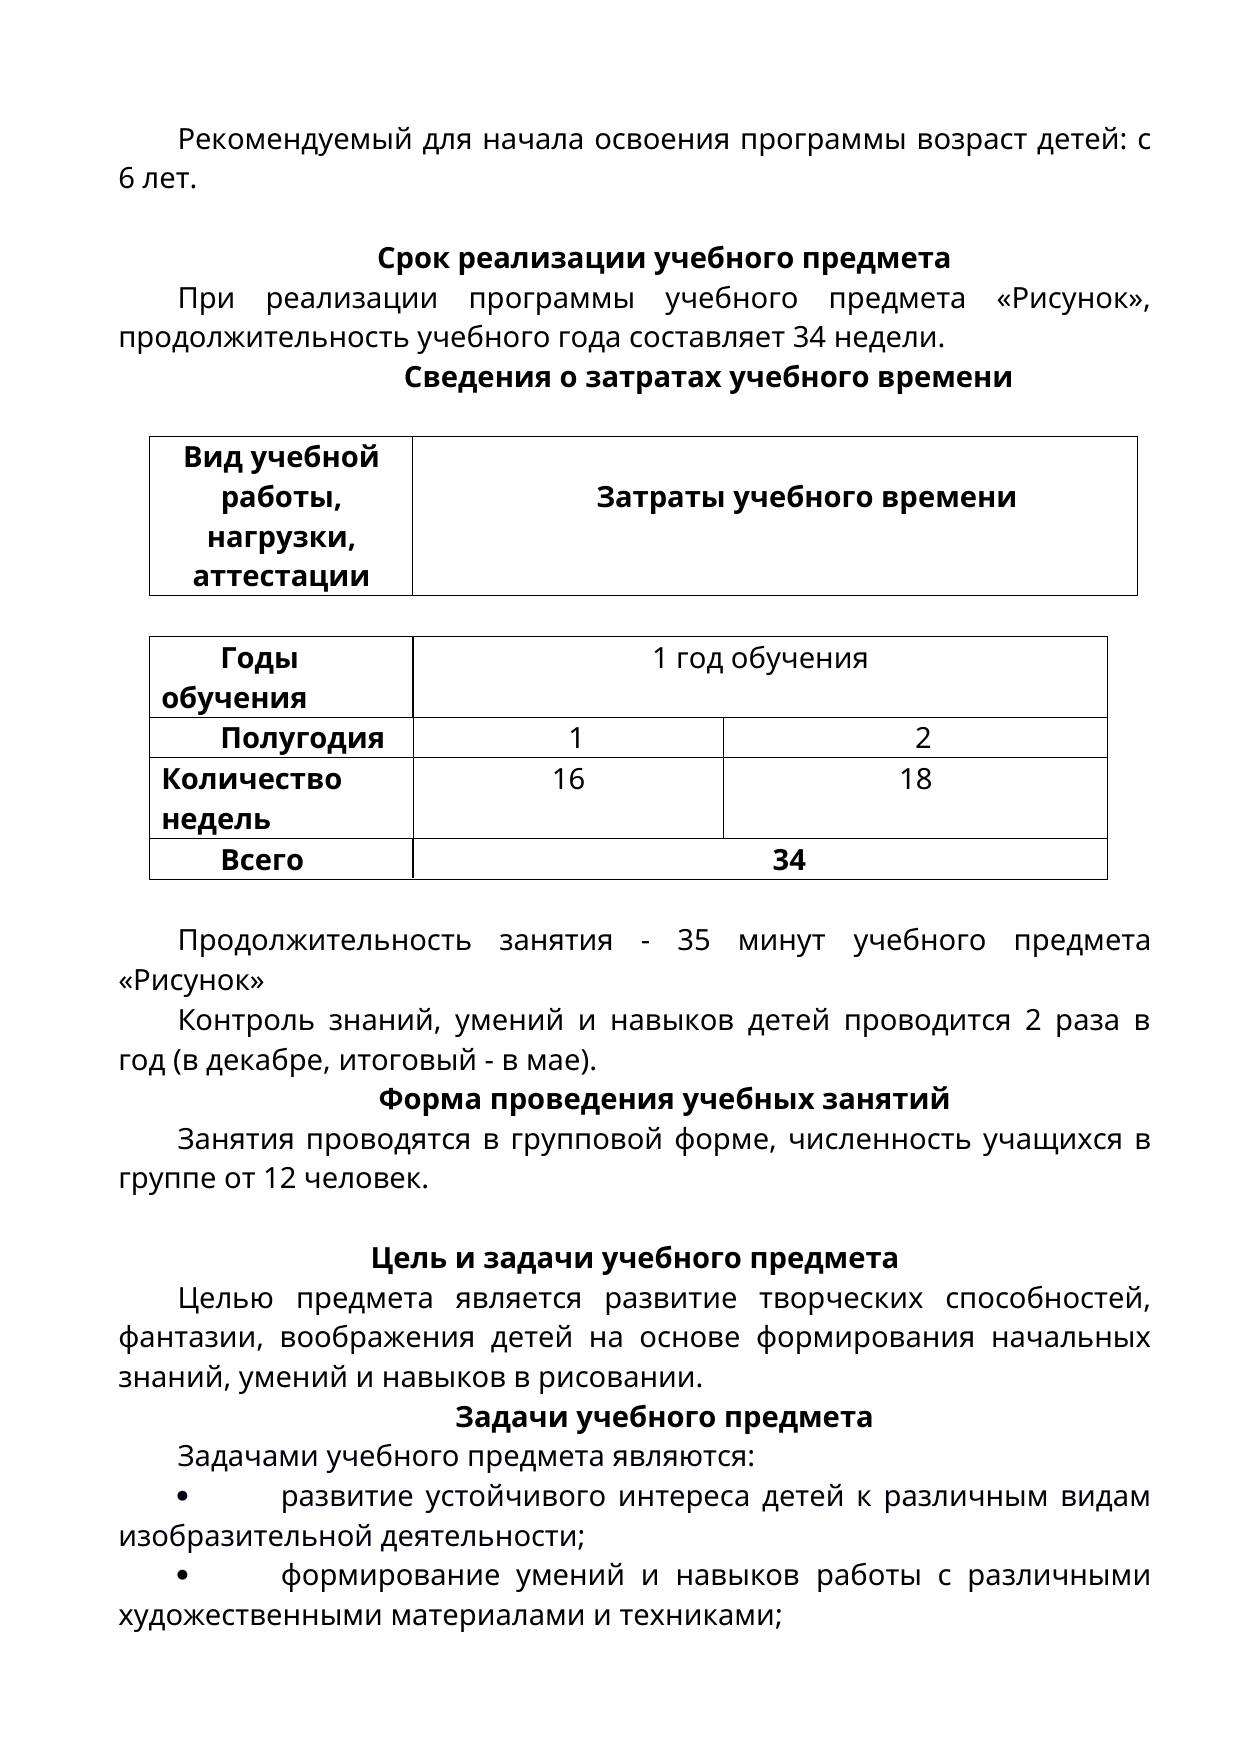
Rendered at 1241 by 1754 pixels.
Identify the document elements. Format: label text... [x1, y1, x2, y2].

list развитие устойчивого интереса детей к различным видам изобразительной деятельности; [118, 1475, 1152, 1555]
table_cell Количество недель [150, 758, 413, 838]
table_header 1 год обучения [414, 637, 1107, 717]
text Сведения о затратах учебного времени [177, 356, 1152, 396]
text Задачами учебного предмета являются: [118, 1436, 1152, 1475]
text Занятия проводятся в групповой форме, численность учащихся в группе от 12 человек. [118, 1118, 1152, 1197]
table_cell Полугодия [150, 718, 413, 757]
text Задачи учебного предмета [118, 1396, 1152, 1436]
list формирование умений и навыков работы с различными художественными материалами и техниками; [118, 1555, 1152, 1634]
text Контроль знаний, умений и навыков детей проводится 2 раза в год (в декабре, итоговый - в мае). [118, 999, 1152, 1078]
table_cell Всего [150, 839, 412, 878]
text Форма проведения учебных занятий [118, 1078, 1152, 1118]
text Продолжительность занятия - 35 минут учебного предмета «Рисунок» [118, 920, 1152, 999]
table_cell 1 [414, 718, 723, 757]
table_cell 16 [414, 758, 723, 838]
text Целью предмета является развитие творческих способностей, фантазии, воображения детей на основе формирования начальных знаний, умений и навыков в рисовании. [118, 1277, 1152, 1396]
table_cell 34 [414, 839, 1107, 878]
table_cell 18 [724, 758, 1107, 838]
table_header Вид учебной работы, нагрузки, аттестации [150, 437, 412, 595]
text Срок реализации учебного предмета [118, 237, 1152, 277]
text Цель и задачи учебного предмета [118, 1197, 1152, 1277]
table_cell 2 [724, 718, 1107, 757]
table_header Годы обучения [150, 637, 412, 717]
table_header Затраты учебного времени [413, 437, 1137, 595]
text При реализации программы учебного предмета «Рисунок», продолжительность учебного года составляет 34 недели. [118, 277, 1152, 356]
text Рекомендуемый для начала освоения программы возраст детей: с 6 лет. [118, 118, 1152, 197]
